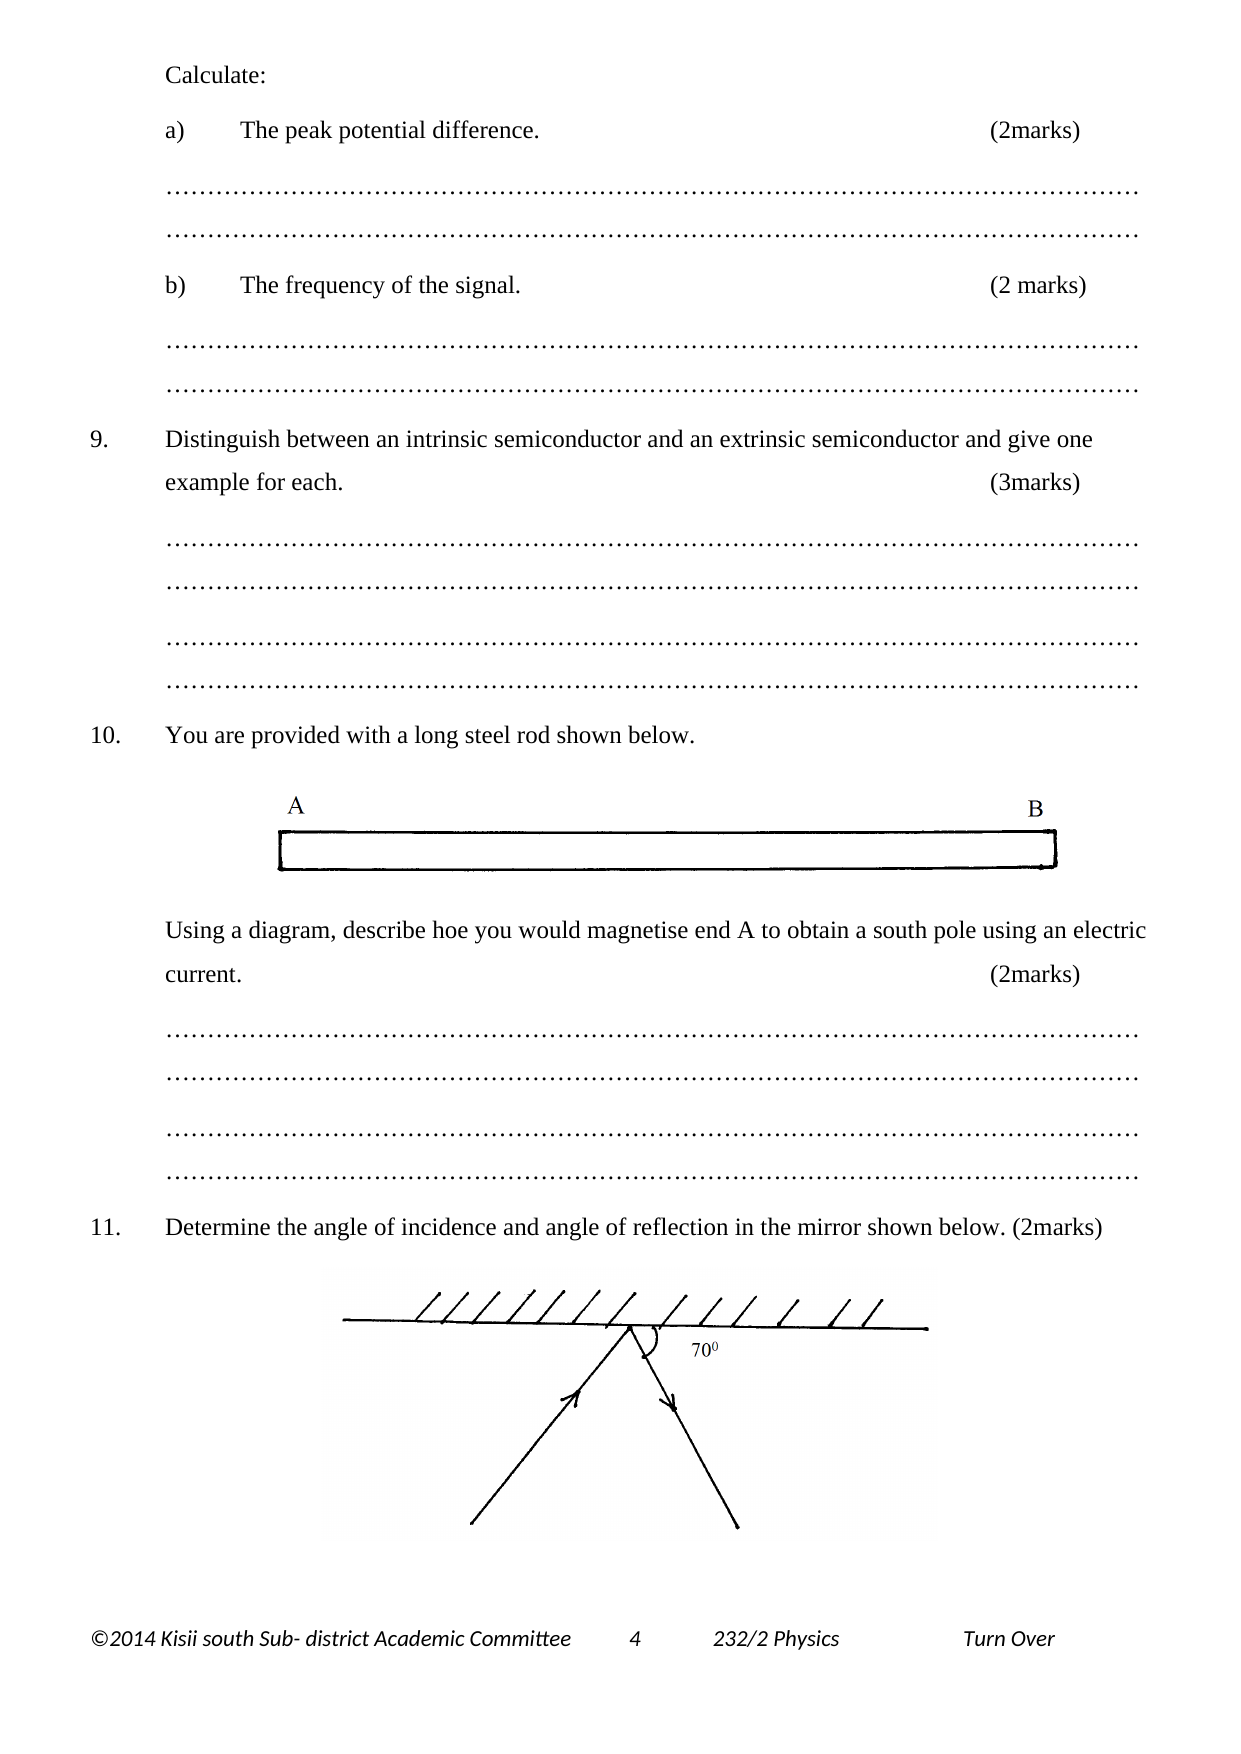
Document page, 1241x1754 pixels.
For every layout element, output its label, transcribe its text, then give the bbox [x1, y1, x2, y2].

text ……………………………………………………………………………………………………………………………………………………………………………………………………………… [165, 1113, 1150, 1185]
text ……………………………………………………………………………………………………………………………………………………………………………………………………………… [165, 171, 1150, 243]
text b) The frequency of the signal. (2 marks) [90, 270, 1150, 299]
text 9. Distinguish between an intrinsic semiconductor and an extrinsic semiconductor and give one example for each. (3marks) [90, 424, 1150, 496]
text 11. Determine the angle of incidence and angle of reflection in the mirror shown below. (2marks) [90, 1212, 1150, 1241]
text ……………………………………………………………………………………………………………………………………………………………………………………………………………… [165, 523, 1150, 595]
text ……………………………………………………………………………………………………………………………………………………………………………………………………………… [165, 1014, 1150, 1086]
text 10. You are provided with a long steel rod shown below. [90, 721, 1150, 749]
picture [321, 1267, 939, 1541]
text Calculate: [90, 60, 1150, 89]
text Using a diagram, describe hoe you would magnetise end A to obtain a south pole using an electric current. (2marks) [90, 916, 1150, 987]
text a) The peak potential difference. (2marks) [90, 116, 1150, 144]
picture [271, 776, 1069, 889]
text ……………………………………………………………………………………………………………………………………………………………………………………………………………… [165, 622, 1150, 694]
text ……………………………………………………………………………………………………………………………………………………………………………………………………………… [165, 326, 1150, 397]
